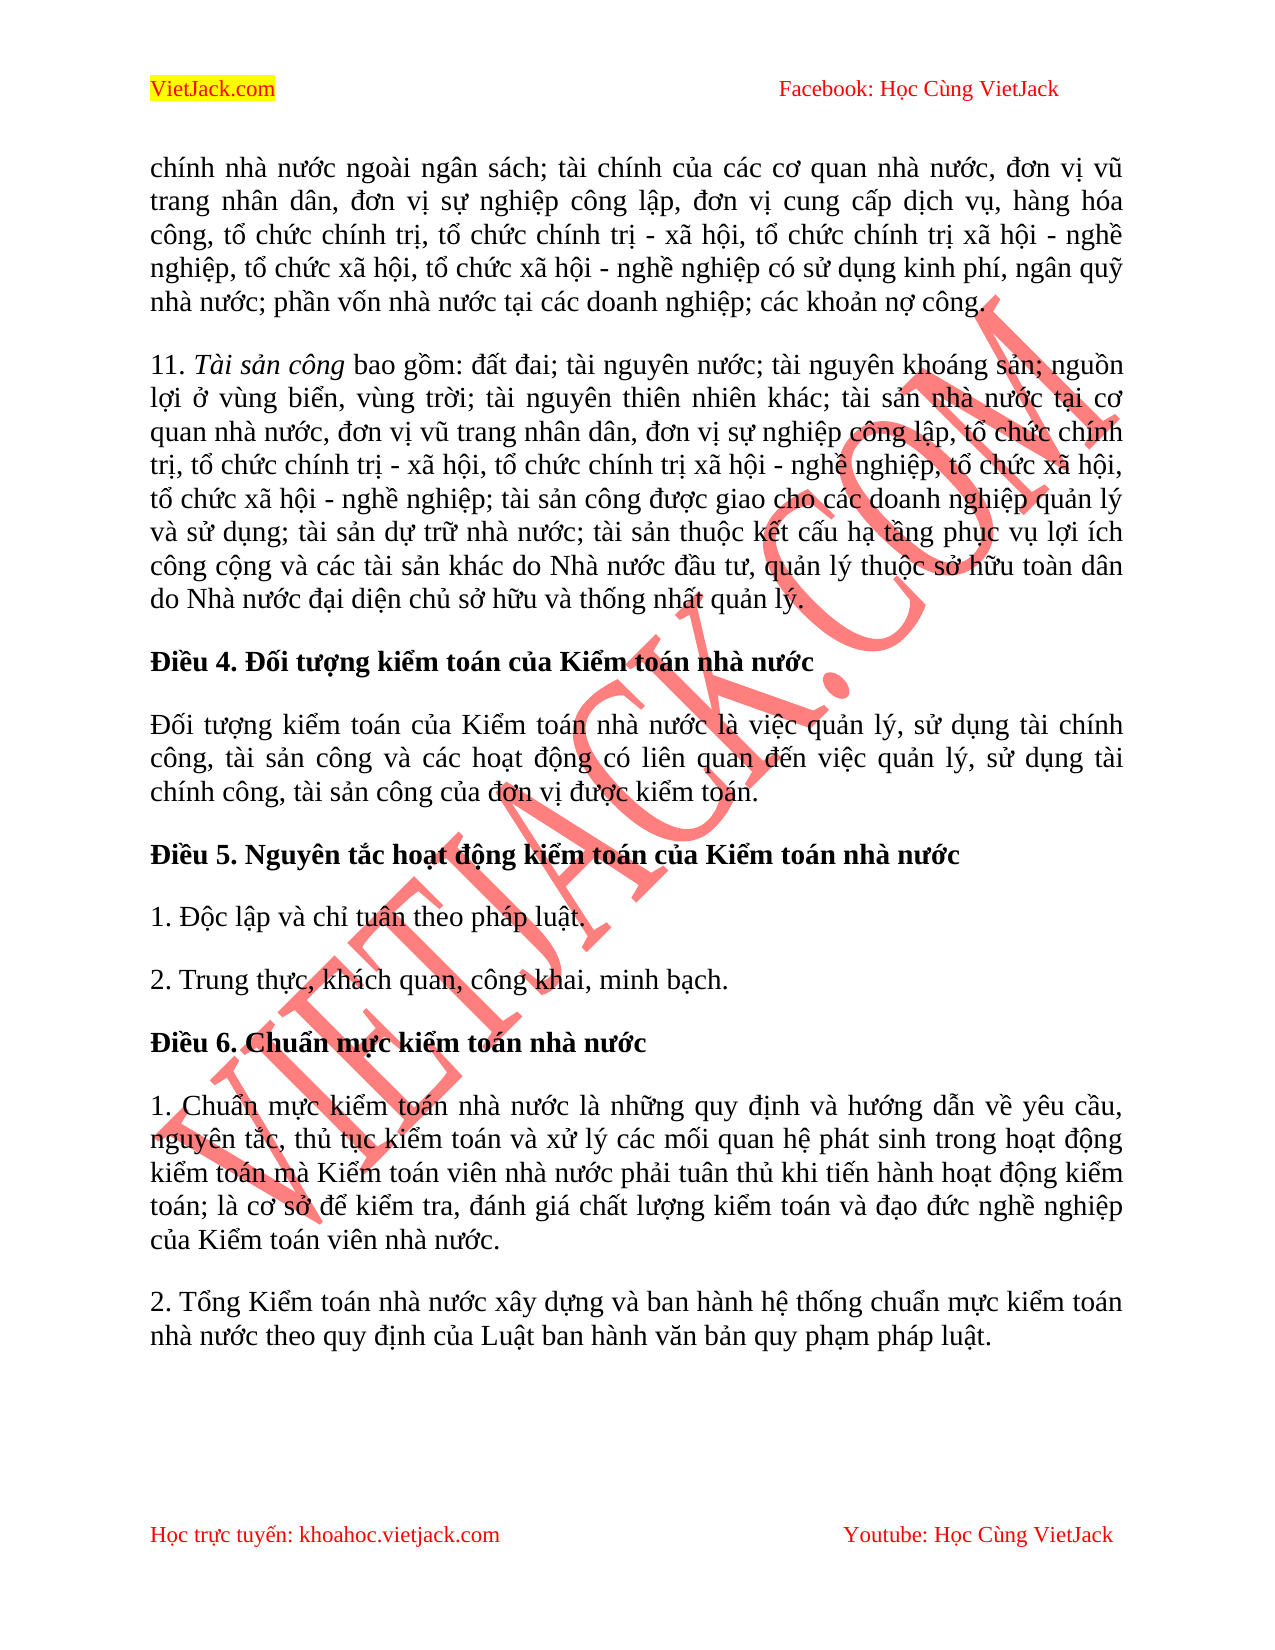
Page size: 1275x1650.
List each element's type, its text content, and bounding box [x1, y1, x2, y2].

text 11. Tài sản công bao gồm: đất đai; tài nguyên nước; tài nguyên khoáng sản; nguồn lợi ở vùng biển, vùng trời; tài nguyên thiên nhiên khác; tài sản nhà nước tại cơ quan nhà nước, đơn vị vũ trang nhân dân, đơn vị sự nghiệp công lập, tổ chức chính trị, tổ chức chính trị - xã hội, tổ chức chính trị xã hội - nghề nghiệp, tổ chức xã hội, tổ chức xã hội - nghề nghiệp; tài sản công được giao cho các doanh nghiệp quản lý và sử dụng; tài sản dự trữ nhà nước; tài sản thuộc kết cấu hạ tầng phục vụ lợi ích công cộng và các tài sản khác do Nhà nước đầu tư, quản lý thuộc sở hữu toàn dân do Nhà nước đại diện chủ sở hữu và thống nhất quản lý. [150, 347, 1125, 615]
text 2. Tổng Kiểm toán nhà nước xây dựng và ban hành hệ thống chuẩn mực kiểm toán nhà nước theo quy định của Luật ban hành văn bản quy phạm pháp luật. [150, 1284, 1125, 1352]
text 2. Trung thực, khách quan, công khai, minh bạch. [150, 962, 1125, 996]
text 1. Độc lập và chỉ tuân theo pháp luật. [150, 899, 1125, 933]
text Đối tượng kiểm toán của Kiểm toán nhà nước là việc quản lý, sử dụng tài chính công, tài sản công và các hoạt động có liên quan đến việc quản lý, sử dụng tài chính công, tài sản công của đơn vị được kiểm toán. [150, 707, 1125, 808]
text Điều 4. Đối tượng kiểm toán của Kiểm toán nhà nước [150, 644, 1125, 678]
text 1. Chuẩn mực kiểm toán nhà nước là những quy định và hướng dẫn về yêu cầu, nguyên tắc, thủ tục kiểm toán và xử lý các mối quan hệ phát sinh trong hoạt động kiểm toán mà Kiểm toán viên nhà nước phải tuân thủ khi tiến hành hoạt động kiểm toán; là cơ sở để kiểm tra, đánh giá chất lượng kiểm toán và đạo đức nghề nghiệp của Kiểm toán viên nhà nước. [150, 1088, 1125, 1255]
text Điều 5. Nguyên tắc hoạt động kiểm toán của Kiểm toán nhà nước [150, 837, 1125, 870]
text Điều 6. Chuẩn mực kiểm toán nhà nước [150, 1025, 1125, 1058]
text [150, 150, 1125, 318]
